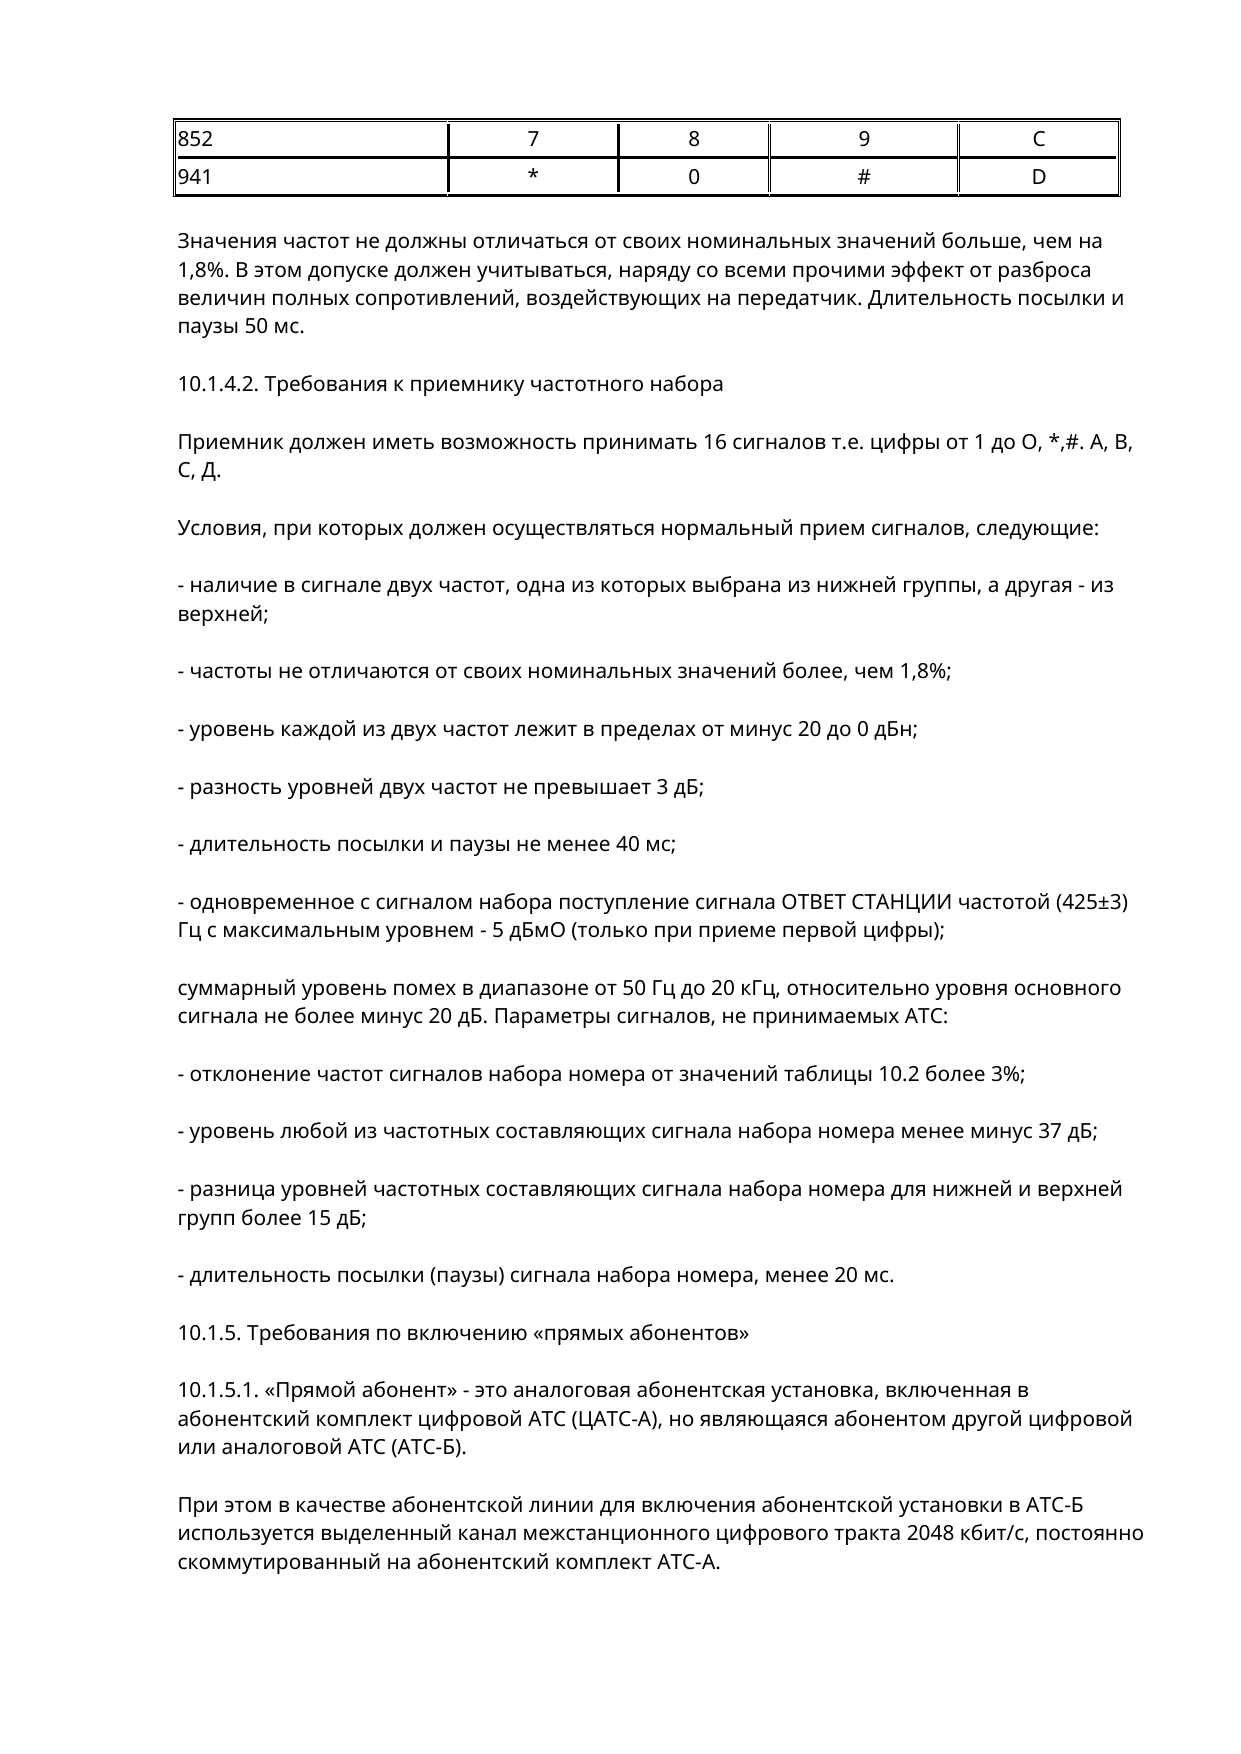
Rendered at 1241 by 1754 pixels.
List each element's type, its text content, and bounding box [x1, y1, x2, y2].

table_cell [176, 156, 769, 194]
text 10.1.4.2. Требования к приемнику частотного набора [177, 369, 1152, 398]
text - наличие в сигнале двух частот, одна из которых выбрана из нижней группы, а другая - из верхней; [177, 571, 1152, 627]
text Значения частот не должны отличаться от своих номинальных значений больше, чем на 1,8%. В этом допуске должен учитываться, наряду со всеми прочими эффект от разброса величин полных сопротивлений, воздействующих на передатчик. Длительность посылки и паузы 50 мс. [177, 226, 1152, 340]
text Условия, при которых должен осуществляться нормальный прием сигналов, следующие: [177, 513, 1152, 541]
text При этом в качестве абонентской линии для включения абонентской установки в АТС-Б используется выделенный канал межстанционного цифрового тракта 2048 кбит/с, постоянно скоммутированный на абонентский комплект АТС-А. [177, 1490, 1152, 1575]
table_cell 852 [176, 120, 448, 156]
text - частоты не отличаются от своих номинальных значений более, чем 1,8%; [177, 657, 1152, 685]
text 10.1.5. Требования по включению «прямых абонентов» [177, 1318, 1152, 1346]
text - длительность посылки (паузы) сигнала набора номера, менее 20 мс. [177, 1260, 1152, 1289]
text - уровень любой из частотных составляющих сигнала набора номера менее минус 37 дБ; [177, 1117, 1152, 1145]
text - уровень каждой из двух частот лежит в пределах от минус 20 до 0 дБн; [177, 714, 1152, 743]
text - длительность посылки и паузы не менее 40 мс; [177, 829, 1152, 858]
text - отклонение частот сигналов набора номера от значений таблицы 10.2 более 3%; [177, 1059, 1152, 1087]
text - разница уровней частотных составляющих сигнала набора номера для нижней и верхней групп более 15 дБ; [177, 1174, 1152, 1231]
text суммарный уровень помех в диапазоне от 50 Гц до 20 кГц, относительно уровня основного сигнала не более минус 20 дБ. Параметры сигналов, не принимаемых АТС: [177, 973, 1152, 1030]
text 10.1.5.1. «Прямой абонент» - это аналоговая абонентская установка, включенная в абонентский комплект цифровой АТС (ЦАТС-А), но являющаяся абонентом другой цифровой или аналоговой АТС (АТС-Б). [177, 1376, 1152, 1461]
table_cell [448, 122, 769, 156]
text Приемник должен иметь возможность принимать 16 сигналов т.е. цифры от 1 до О, *,#. А, В, С, Д. [177, 427, 1152, 484]
text - разность уровней двух частот не превышает 3 дБ; [177, 772, 1152, 800]
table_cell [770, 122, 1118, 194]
text - одновременное с сигналом набора поступление сигнала ОТВЕТ СТАНЦИИ частотой (425±3) Гц с максимальным уровнем - 5 дБмО (только при приеме первой цифры); [177, 887, 1152, 944]
